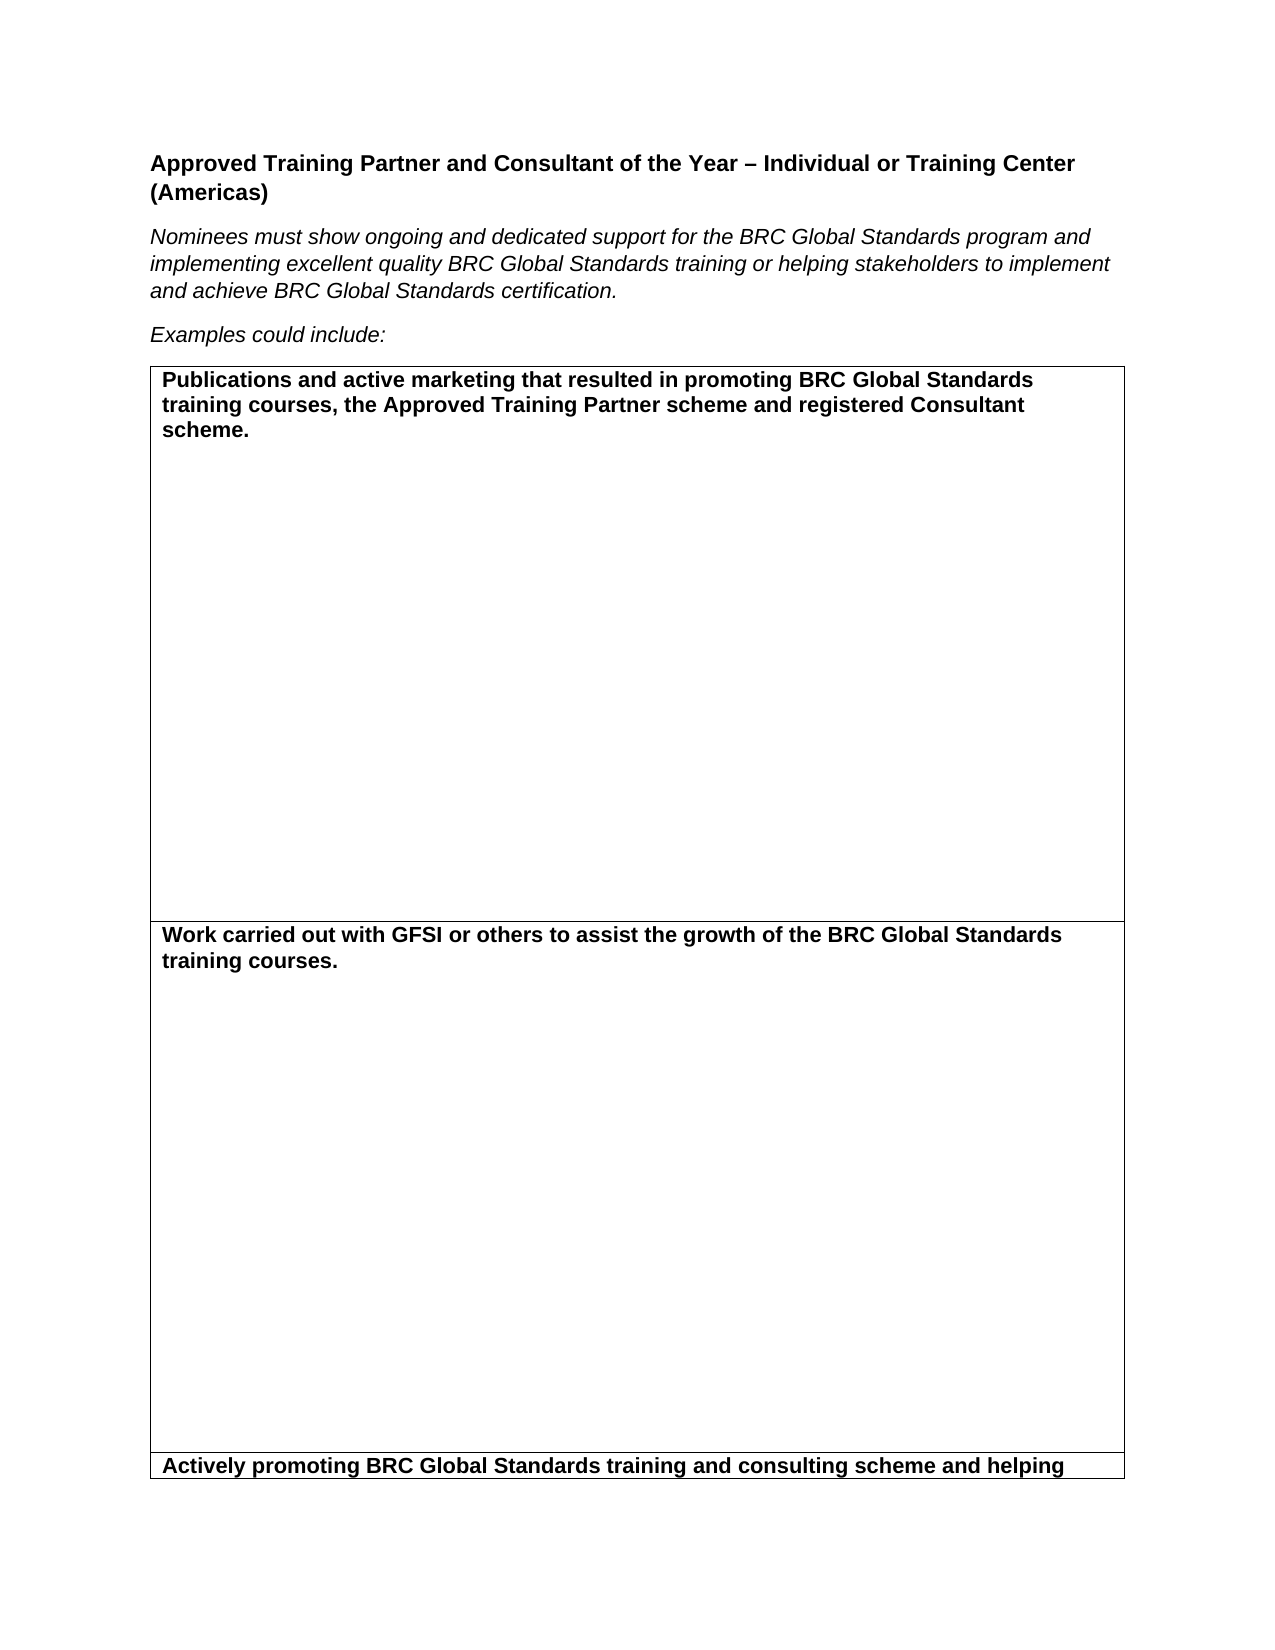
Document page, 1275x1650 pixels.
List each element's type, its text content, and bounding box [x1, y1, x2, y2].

table_header Publications and active marketing that resulted in promoting BRC Global Standards training courses, the Approved Training Partner scheme and registered Consultant scheme. [151, 367, 1124, 921]
text Approved Training Partner and Consultant of the Year – Individual or Training Center (Americas) [150, 150, 1125, 205]
text Nominees must show ongoing and dedicated support for the BRC Global Standards program and implementing excellent quality BRC Global Standards training or helping stakeholders to implement and achieve BRC Global Standards certification. [150, 223, 1125, 303]
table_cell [151, 1453, 1124, 1478]
text Examples could include: [150, 322, 1125, 347]
table_cell Work carried out with GFSI or others to assist the growth of the BRC Global Standards training courses. [151, 922, 1124, 1452]
